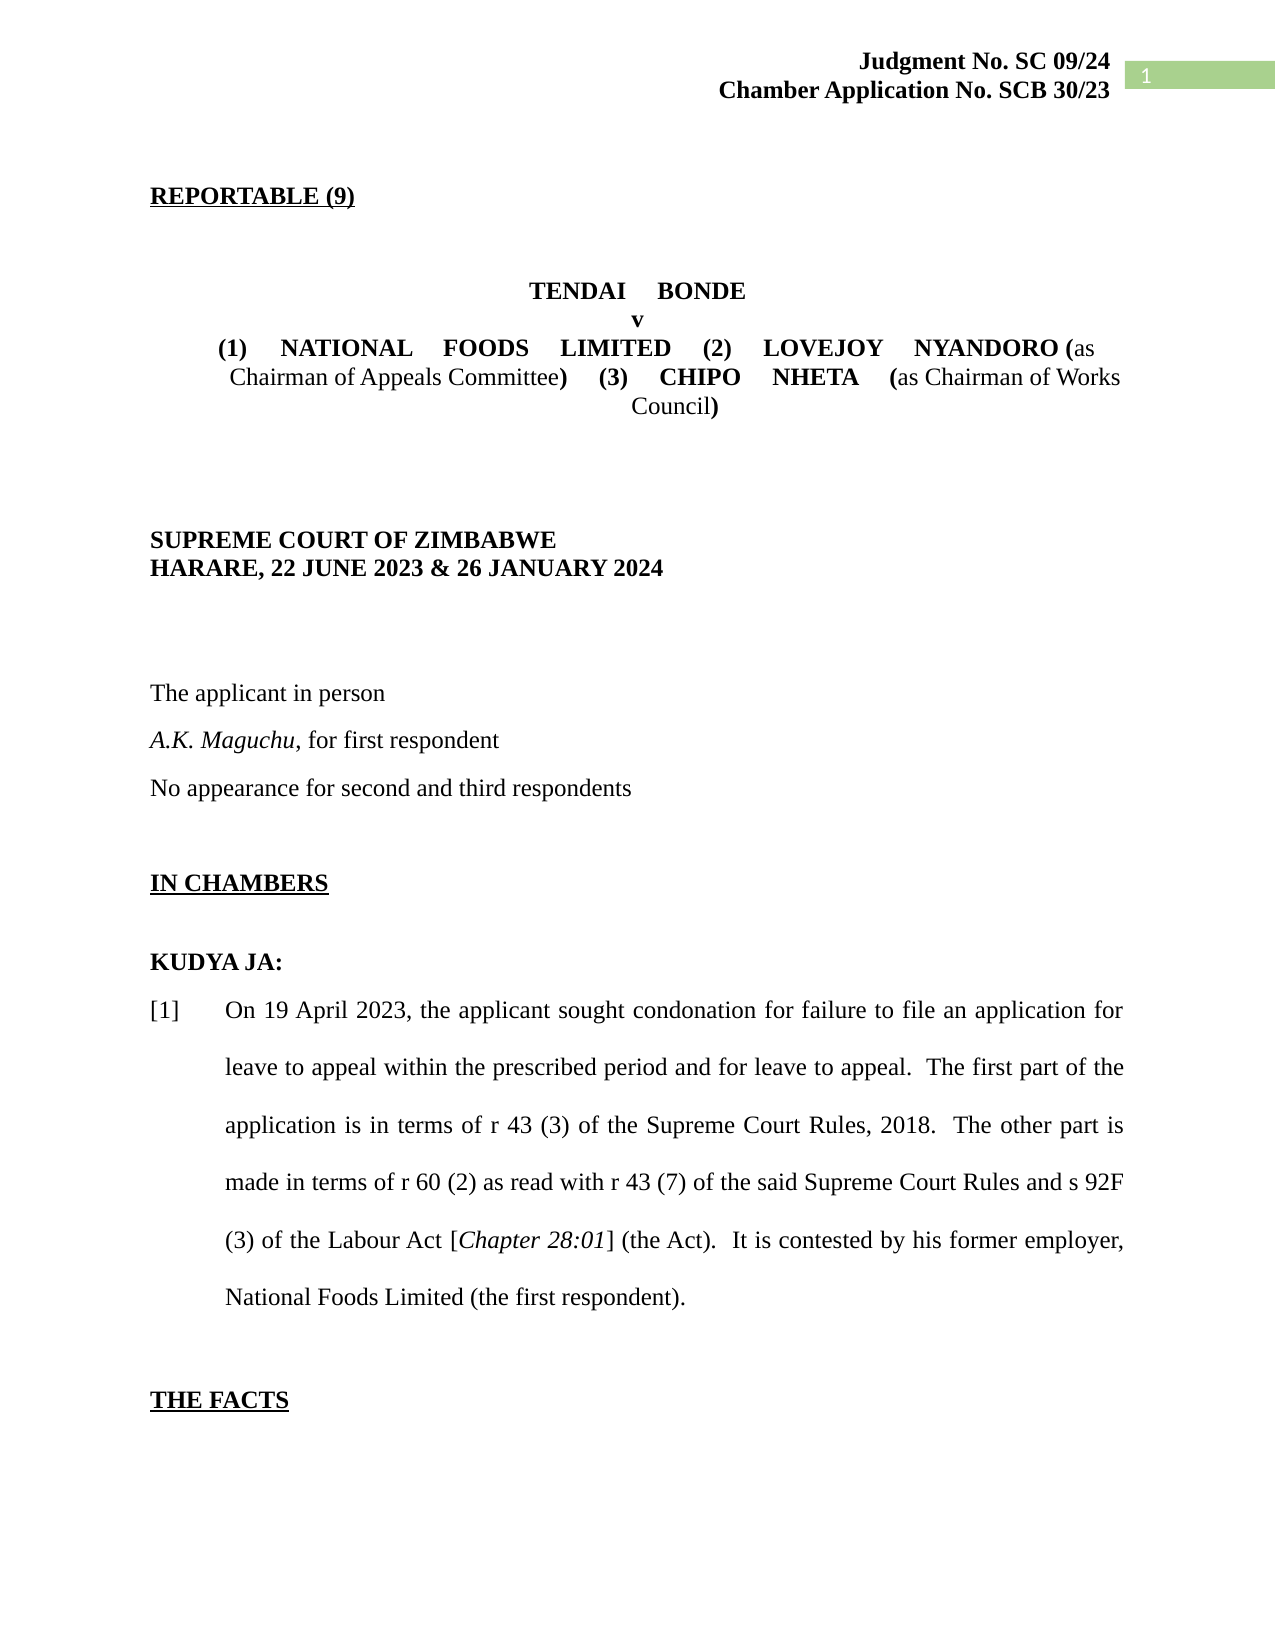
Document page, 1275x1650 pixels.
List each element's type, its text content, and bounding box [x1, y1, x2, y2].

text v [150, 304, 1125, 333]
text IN CHAMBERS [150, 868, 1125, 897]
text [1] On 19 April 2023, the applicant sought condonation for failure to file an application for leave to appeal within the prescribed period and for leave to appeal. The first part of the application is in terms of r 43 (3) of the Supreme Court Rules, 2018. The other part is made in terms of r 60 (2) as read with r 43 (7) of the said Supreme Court Rules and s 92F (3) of the Labour Act [Chapter 28:01] (the Act). It is contested by his former employer, National Foods Limited (the first respondent). [150, 995, 1125, 1311]
text The applicant in person [150, 678, 1125, 706]
text SUPREME COURT OF ZIMBABWE [150, 525, 1125, 553]
text TENDAI BONDE [150, 276, 1125, 304]
text KUDYA JA: [150, 947, 1125, 976]
text No appearance for second and third respondents [150, 773, 1125, 802]
text REPORTABLE (9) [150, 181, 1125, 210]
text A.K. Maguchu, for first respondent [150, 725, 1125, 754]
text HARARE, 22 JUNE 2023 & 26 JANUARY 2024 [150, 553, 1125, 582]
text THE FACTS [150, 1385, 1125, 1414]
list NATIONAL FOODS LIMITED (2) LOVEJOY NYANDORO (as Chairman of Appeals Committee) (3) CHIPO NHETA (as Chairman of Works Council) [187, 333, 1125, 419]
